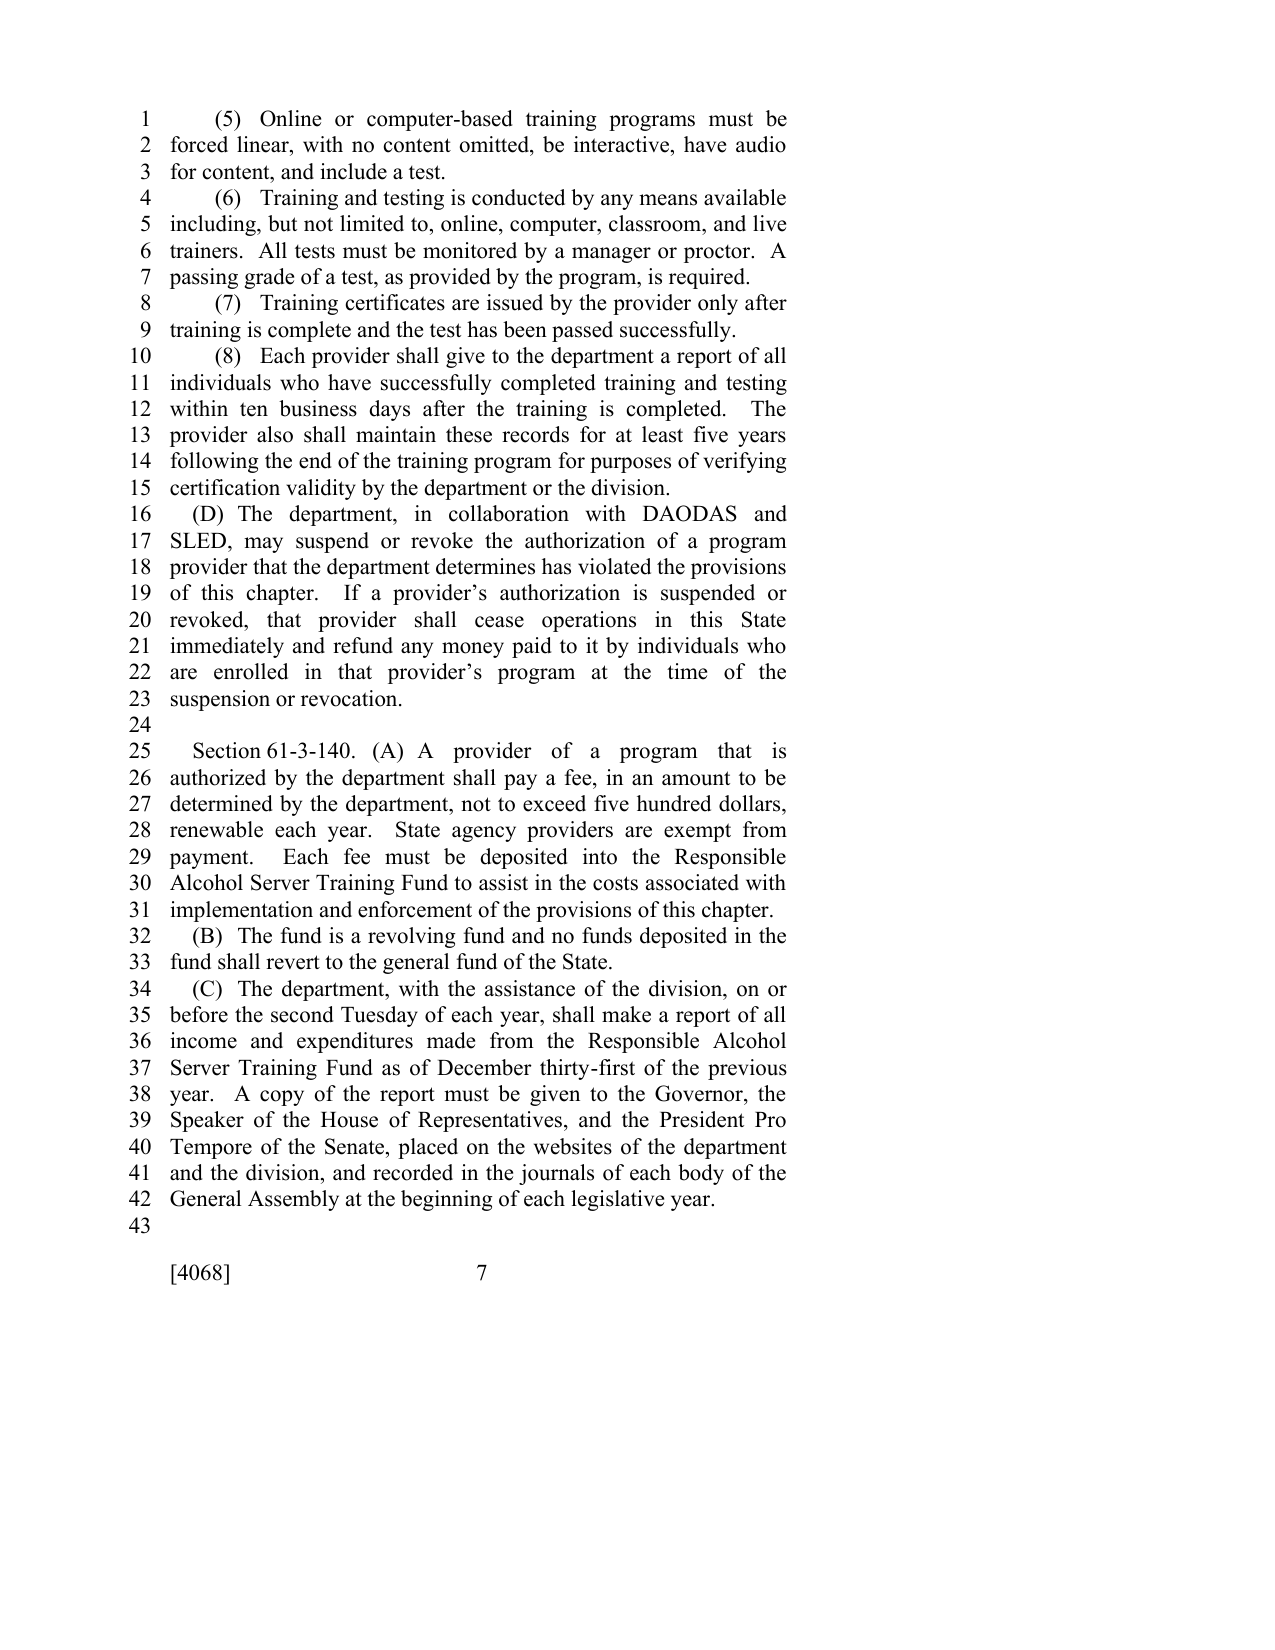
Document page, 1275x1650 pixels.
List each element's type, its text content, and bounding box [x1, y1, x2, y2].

text (B) The fund is a revolving fund and no funds deposited in the fund shall revert to the general fund of the State. [169, 922, 787, 975]
text Section 61-3-140. (A) A provider of a program that is authorized by the department shall pay a fee, in an amount to be determined by the department, not to exceed five hundred dollars, renewable each year. State agency providers are exempt from payment. Each fee must be deposited into the Responsible Alcohol Server Training Fund to assist in the costs associated with implementation and enforcement of the provisions of this chapter. [169, 737, 787, 922]
text (8) Each provider shall give to the department a report of all individuals who have successfully completed training and testing within ten business days after the training is completed. The provider also shall maintain these records for at least five years following the end of the training program for purposes of verifying certification validity by the department or the division. [169, 342, 787, 500]
text (7) Training certificates are issued by the provider only after training is complete and the test has been passed successfully. [169, 289, 787, 342]
text (D) The department, in collaboration with DAODAS and SLED, may suspend or revoke the authorization of a program provider that the department determines has violated the provisions of this chapter. If a provider’s authorization is suspended or revoked, that provider shall cease operations in this State immediately and refund any money paid to it by individuals who are enrolled in that provider’s program at the time of the suspension or revocation. [169, 500, 787, 711]
text (5) Online or computer-based training programs must be forced linear, with no content omitted, be interactive, have audio for content, and include a test. [169, 105, 787, 184]
text (C) The department, with the assistance of the division, on or before the second Tuesday of each year, shall make a report of all income and expenditures made from the Responsible Alcohol Server Training Fund as of December thirty-first of the previous year. A copy of the report must be given to the Governor, the Speaker of the House of Representatives, and the President Pro Tempore of the Senate, placed on the websites of the department and the division, and recorded in the journals of each body of the General Assembly at the beginning of each legislative year. [169, 975, 787, 1212]
text (6) Training and testing is conducted by any means available including, but not limited to, online, computer, classroom, and live trainers. All tests must be monitored by a manager or proctor. A passing grade of a test, as provided by the program, is required. [169, 184, 787, 289]
